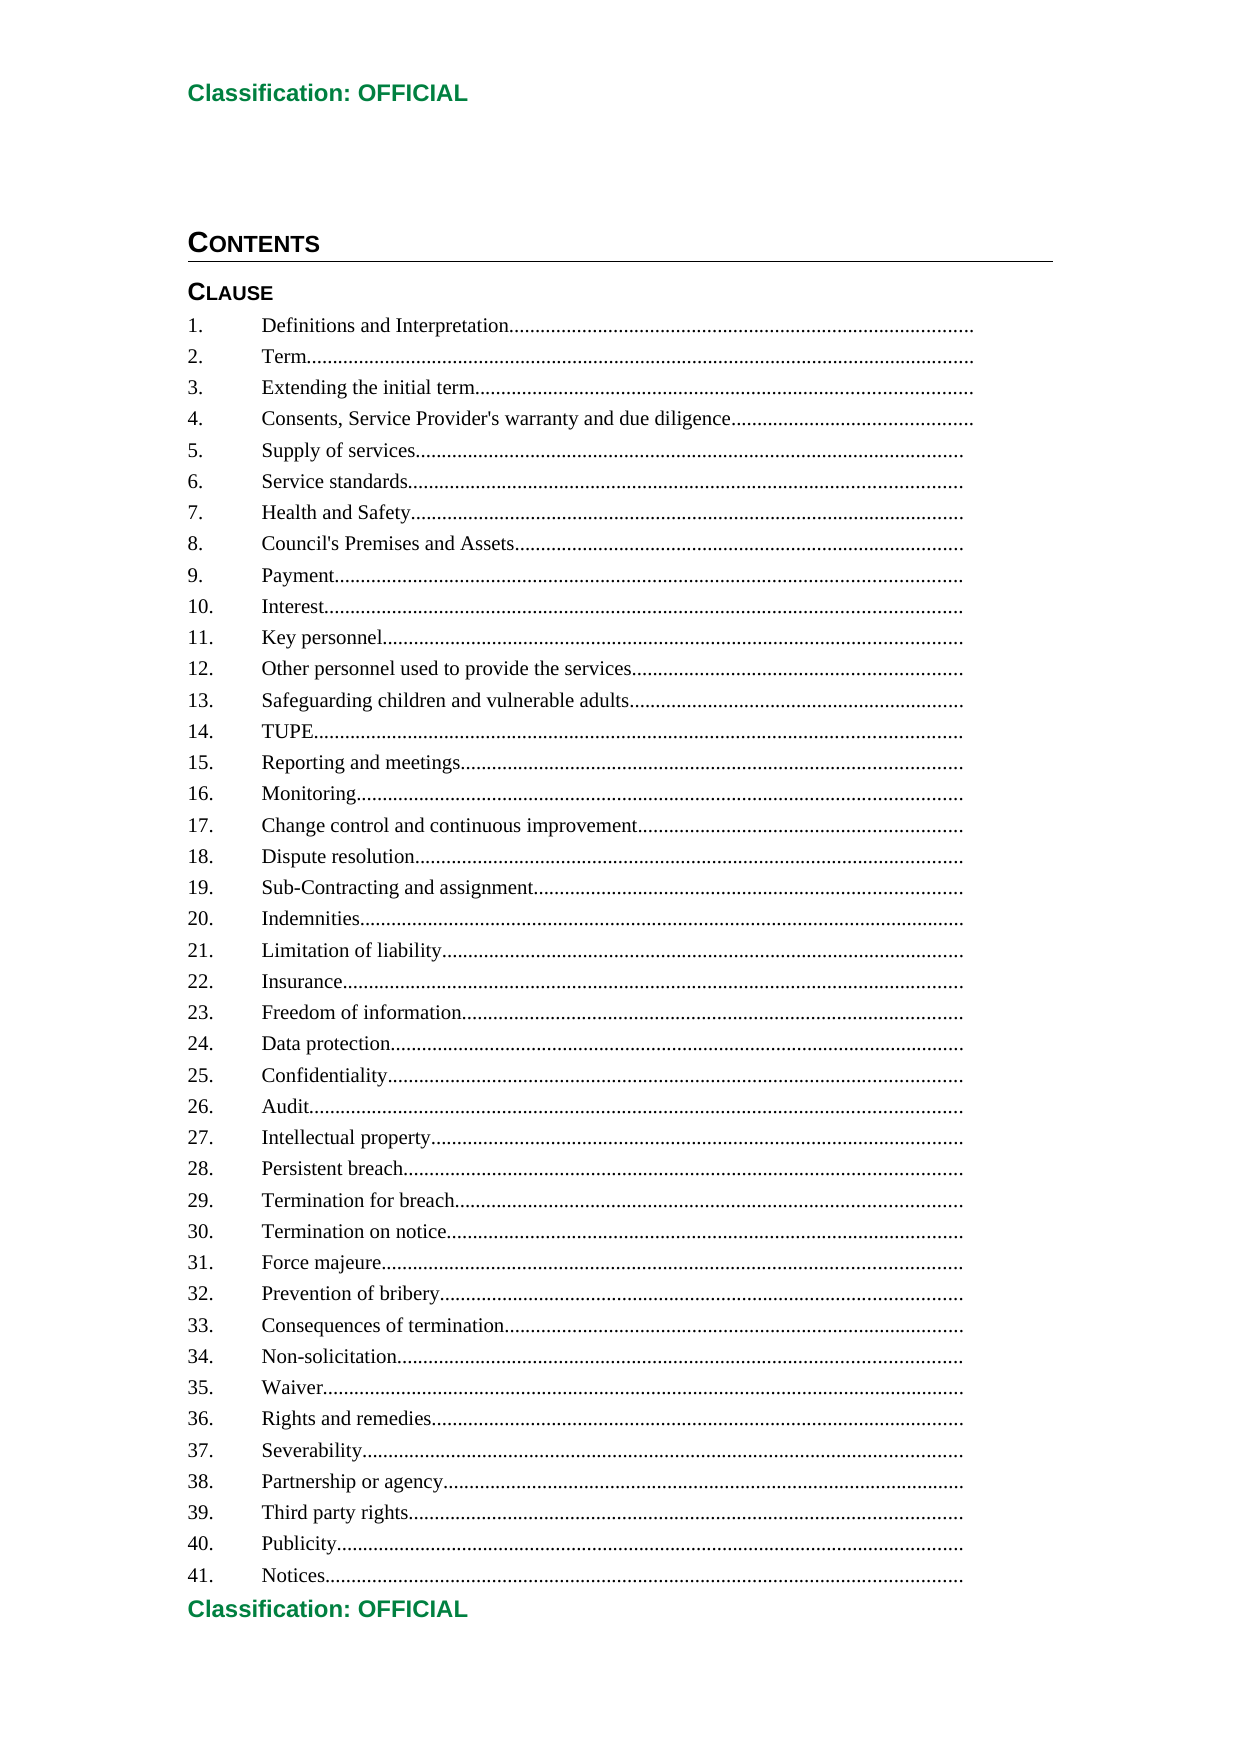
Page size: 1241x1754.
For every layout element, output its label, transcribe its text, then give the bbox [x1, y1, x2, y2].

text 7. Health and Safety 10 [187, 493, 926, 524]
text 24. Data protection 24 [187, 1024, 926, 1055]
text 4. Consents, Service Provider's warranty and due diligence 8 [187, 399, 926, 430]
text 26. Audit 28 [187, 1087, 926, 1118]
text 28. Persistent breach 30 [187, 1149, 926, 1180]
text 23. Freedom of information 23 [187, 993, 926, 1024]
text 27. Intellectual property 29 [187, 1118, 926, 1149]
text 30. Termination on notice 31 [187, 1212, 926, 1243]
text 34. Non-solicitation 34 [187, 1337, 926, 1368]
text 3. Extending the initial term 8 [187, 368, 926, 399]
text 18. Dispute resolution 19 [187, 837, 926, 868]
text 29. Termination for breach 30 [187, 1180, 926, 1212]
text 32. Prevention of bribery 32 [187, 1274, 926, 1305]
text 12. Other personnel used to provide the services 15 [187, 649, 926, 680]
text 36. Rights and remedies 34 [187, 1399, 926, 1430]
text 13. Safeguarding children and vulnerable adults 16 [187, 680, 926, 712]
subtitle Contents [187, 225, 1053, 262]
text 21. Limitation of liability 21 [187, 930, 926, 962]
text 1. Definitions and Interpretation 1 [187, 305, 926, 337]
text 17. Change control and continuous improvement 18 [187, 805, 926, 837]
text 39. Third party rights 35 [187, 1493, 926, 1524]
text 16. Monitoring 18 [187, 774, 926, 805]
text 25. Confidentiality 26 [187, 1055, 926, 1087]
text 37. Severability 34 [187, 1430, 926, 1462]
text 11. Key personnel 14 [187, 618, 926, 649]
text 8. Council's Premises and Assets 11 [187, 524, 926, 555]
text 9. Payment 12 [187, 555, 926, 587]
text 41. Notices 35 [187, 1555, 926, 1587]
text 40. Publicity 35 [187, 1524, 926, 1555]
subtitle Clause [187, 274, 1053, 305]
text 38. Partnership or agency 35 [187, 1462, 926, 1493]
text 35. Waiver 34 [187, 1368, 926, 1399]
text 5. Supply of services 10 [187, 430, 926, 462]
text 19. Sub-Contracting and assignment 20 [187, 868, 926, 899]
text 31. Force majeure 31 [187, 1243, 926, 1274]
text 22. Insurance 22 [187, 962, 926, 993]
text 6. Service standards 10 [187, 462, 926, 493]
text 33. Consequences of termination 33 [187, 1305, 926, 1337]
text 14. TUPE 17 [187, 712, 926, 743]
text 2. Term 8 [187, 337, 926, 368]
text 20. Indemnities 20 [187, 899, 926, 930]
text 15. Reporting and meetings 17 [187, 743, 926, 774]
text 10. Interest 14 [187, 587, 926, 618]
